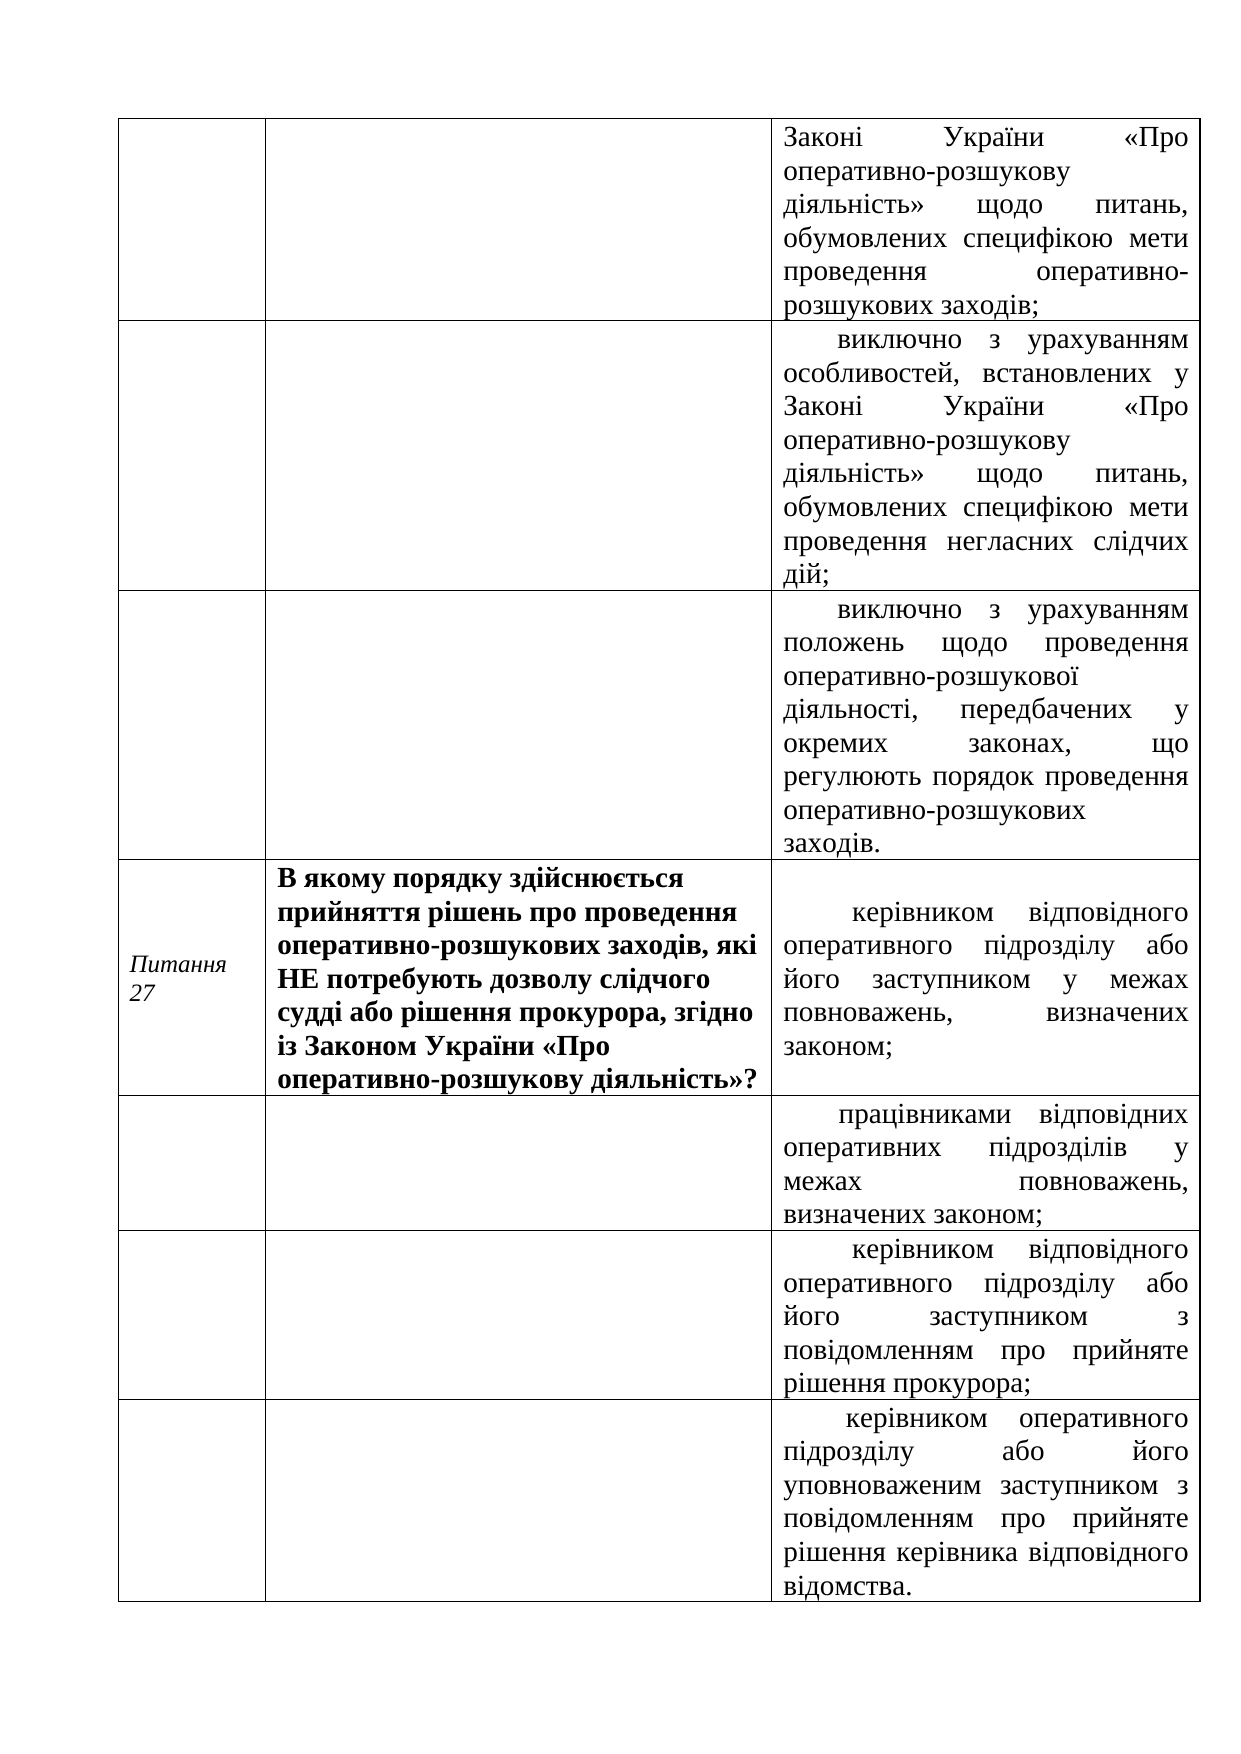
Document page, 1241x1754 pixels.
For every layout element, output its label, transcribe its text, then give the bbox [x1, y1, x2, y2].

table_cell [119, 119, 265, 320]
table_cell Питання 27 [119, 860, 265, 1095]
table_cell [266, 1400, 771, 1601]
table_cell керівником відповідного оперативного підрозділу або його заступником з повідомленням про прийняте рішення прокурора; [772, 1231, 1199, 1399]
table_cell керівником оперативного підрозділу або його уповноваженим заступником з повідомленням про прийняте рішення керівника відповідного відомства. [772, 1400, 1199, 1601]
table_cell [266, 119, 771, 320]
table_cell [772, 119, 1199, 320]
table_cell [119, 1231, 265, 1399]
table_cell [119, 1400, 265, 1601]
table_cell [119, 321, 265, 590]
table_cell керівником відповідного оперативного підрозділу або його заступником у межах повноважень, визначених законом; [772, 860, 1199, 1095]
table_cell [266, 591, 771, 859]
table_cell виключно з урахуванням положень щодо проведення оперативно-розшукової діяльності, передбачених у окремих законах, що регулюють порядок проведення оперативно-розшукових заходів. [772, 591, 1199, 859]
table_cell виключно з урахуванням особливостей, встановлених у Законі України «Про оперативно-розшукову діяльність» щодо питань, обумовлених специфікою мети проведення негласних слідчих дій; [772, 321, 1199, 590]
table_cell В якому порядку здійснюється прийняття рішень про проведення оперативно-розшукових заходів, які НЕ потребують дозволу слідчого судді або рішення прокурора, згідно із Законом України «Про оперативно-розшукову діяльність»? [266, 860, 771, 1095]
table_cell [266, 1231, 771, 1399]
table_cell [266, 1096, 771, 1230]
table_cell [119, 591, 265, 859]
table_cell [266, 321, 771, 590]
table_cell [119, 1096, 265, 1230]
table_cell працівниками відповідних оперативних підрозділів у межах повноважень, визначених законом; [772, 1096, 1199, 1230]
